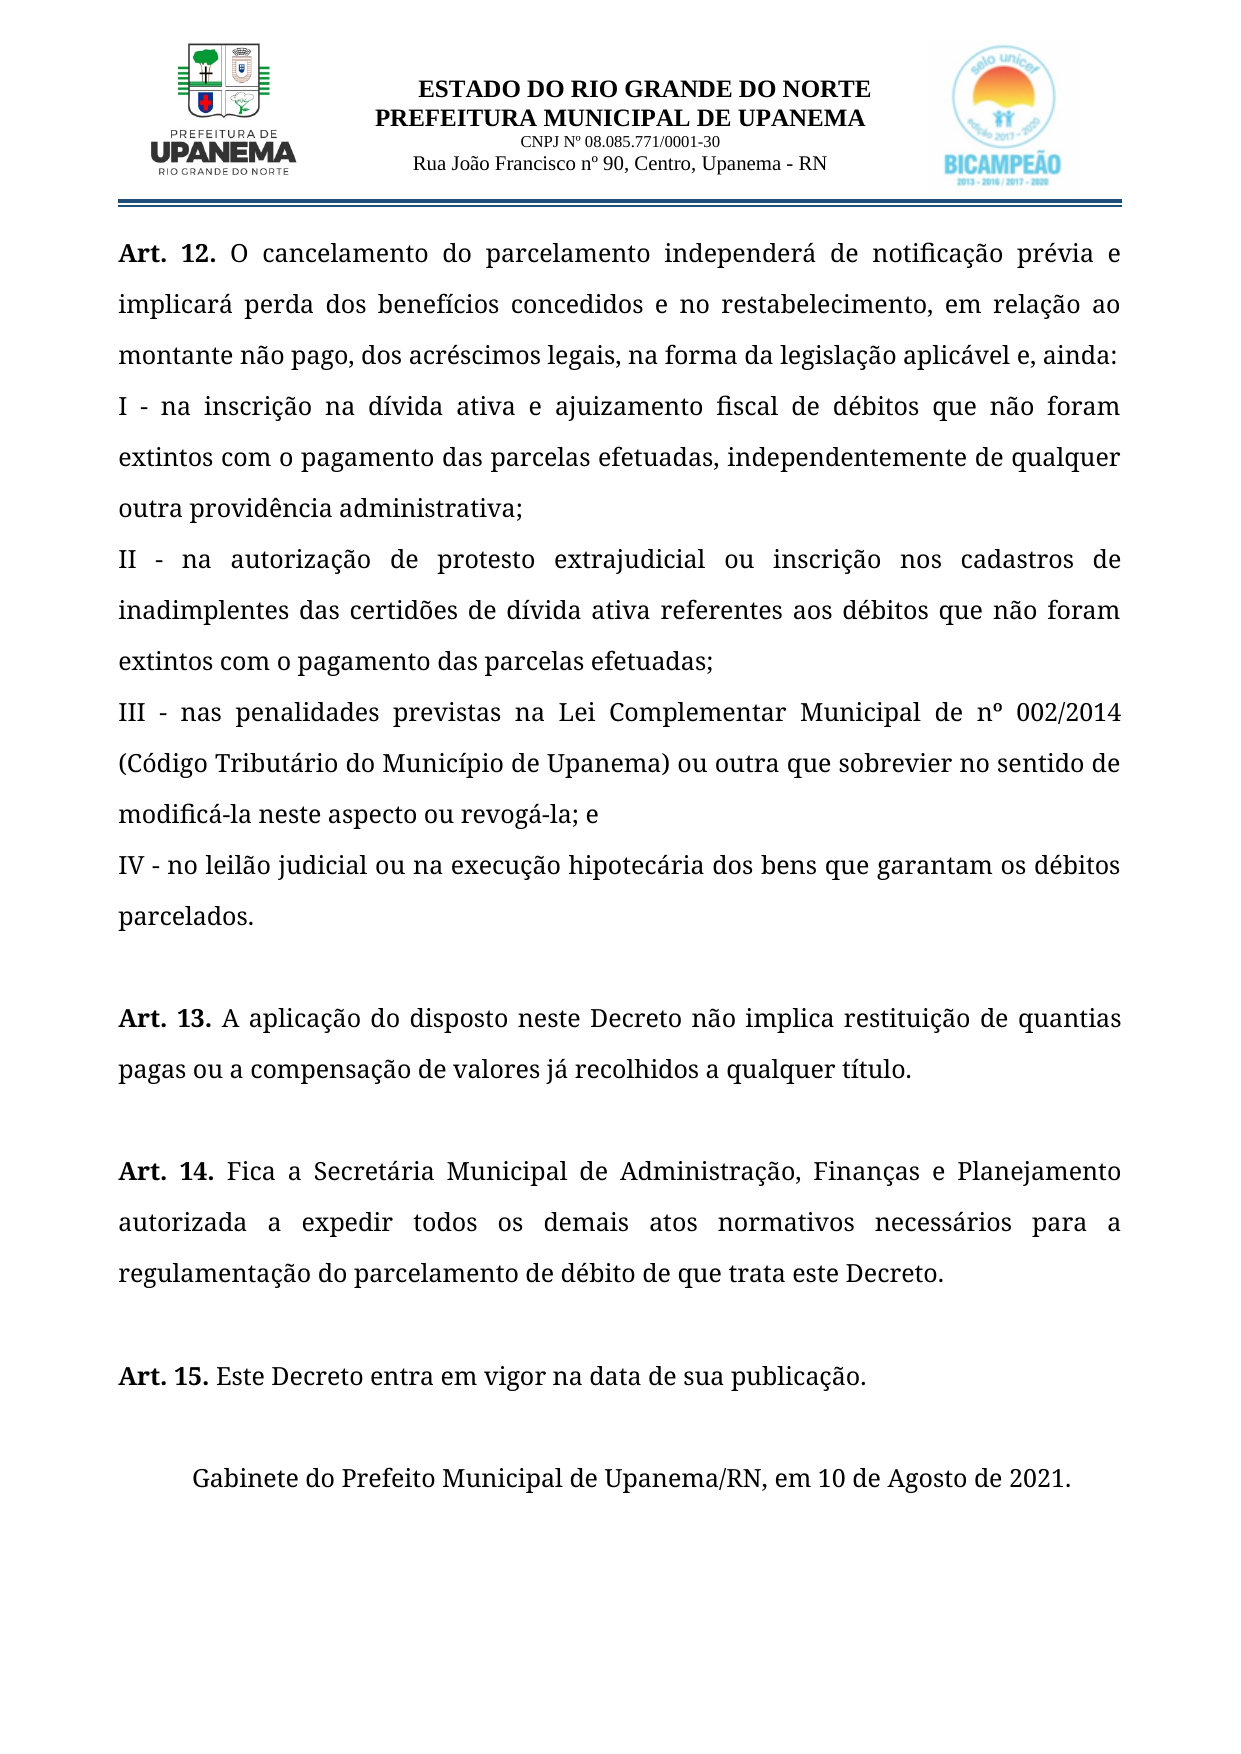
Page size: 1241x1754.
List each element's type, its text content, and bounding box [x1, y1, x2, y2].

text III - nas penalidades previstas na Lei Complementar Municipal de nº 002/2014 (Código Tributário do Município de Upanema) ou outra que sobrevier no sentido de modificá-la neste aspecto ou revogá-la; e [118, 695, 1122, 831]
picture [125, 38, 322, 189]
text Art. 12. O cancelamento do parcelamento independerá de notificação prévia e implicará perda dos benefícios concedidos e no restabelecimento, em relação ao montante não pago, dos acréscimos legais, na forma da legislação aplicável e, ainda: [118, 235, 1122, 371]
text Art. 15. Este Decreto entra em vigor na data de sua publicação. [118, 1358, 1122, 1392]
text Gabinete do Prefeito Municipal de Upanema/RN, em 10 de Agosto de 2021. [118, 1460, 1122, 1494]
text II - na autorização de protesto extrajudicial ou inscrição nos cadastros de inadimplentes das certidões de dívida ativa referentes aos débitos que não foram extintos com o pagamento das parcelas efetuadas; [118, 542, 1122, 678]
text IV - no leilão judicial ou na execução hipotecária dos bens que garantam os débitos parcelados. [118, 848, 1122, 933]
text Art. 13. A aplicação do disposto neste Decreto não implica restituição de quantias pagas ou a compensação de valores já recolhidos a qualquer título. [118, 1001, 1122, 1086]
text Art. 14. Fica a Secretária Municipal de Administração, Finanças e Planejamento autorizada a expedir todos os demais atos normativos necessários para a regulamentação do parcelamento de débito de que trata este Decreto. [118, 1154, 1122, 1290]
text I - na inscrição na dívida ativa e ajuizamento fiscal de débitos que não foram extintos com o pagamento das parcelas efetuadas, independentemente de qualquer outra providência administrativa; [118, 388, 1122, 524]
